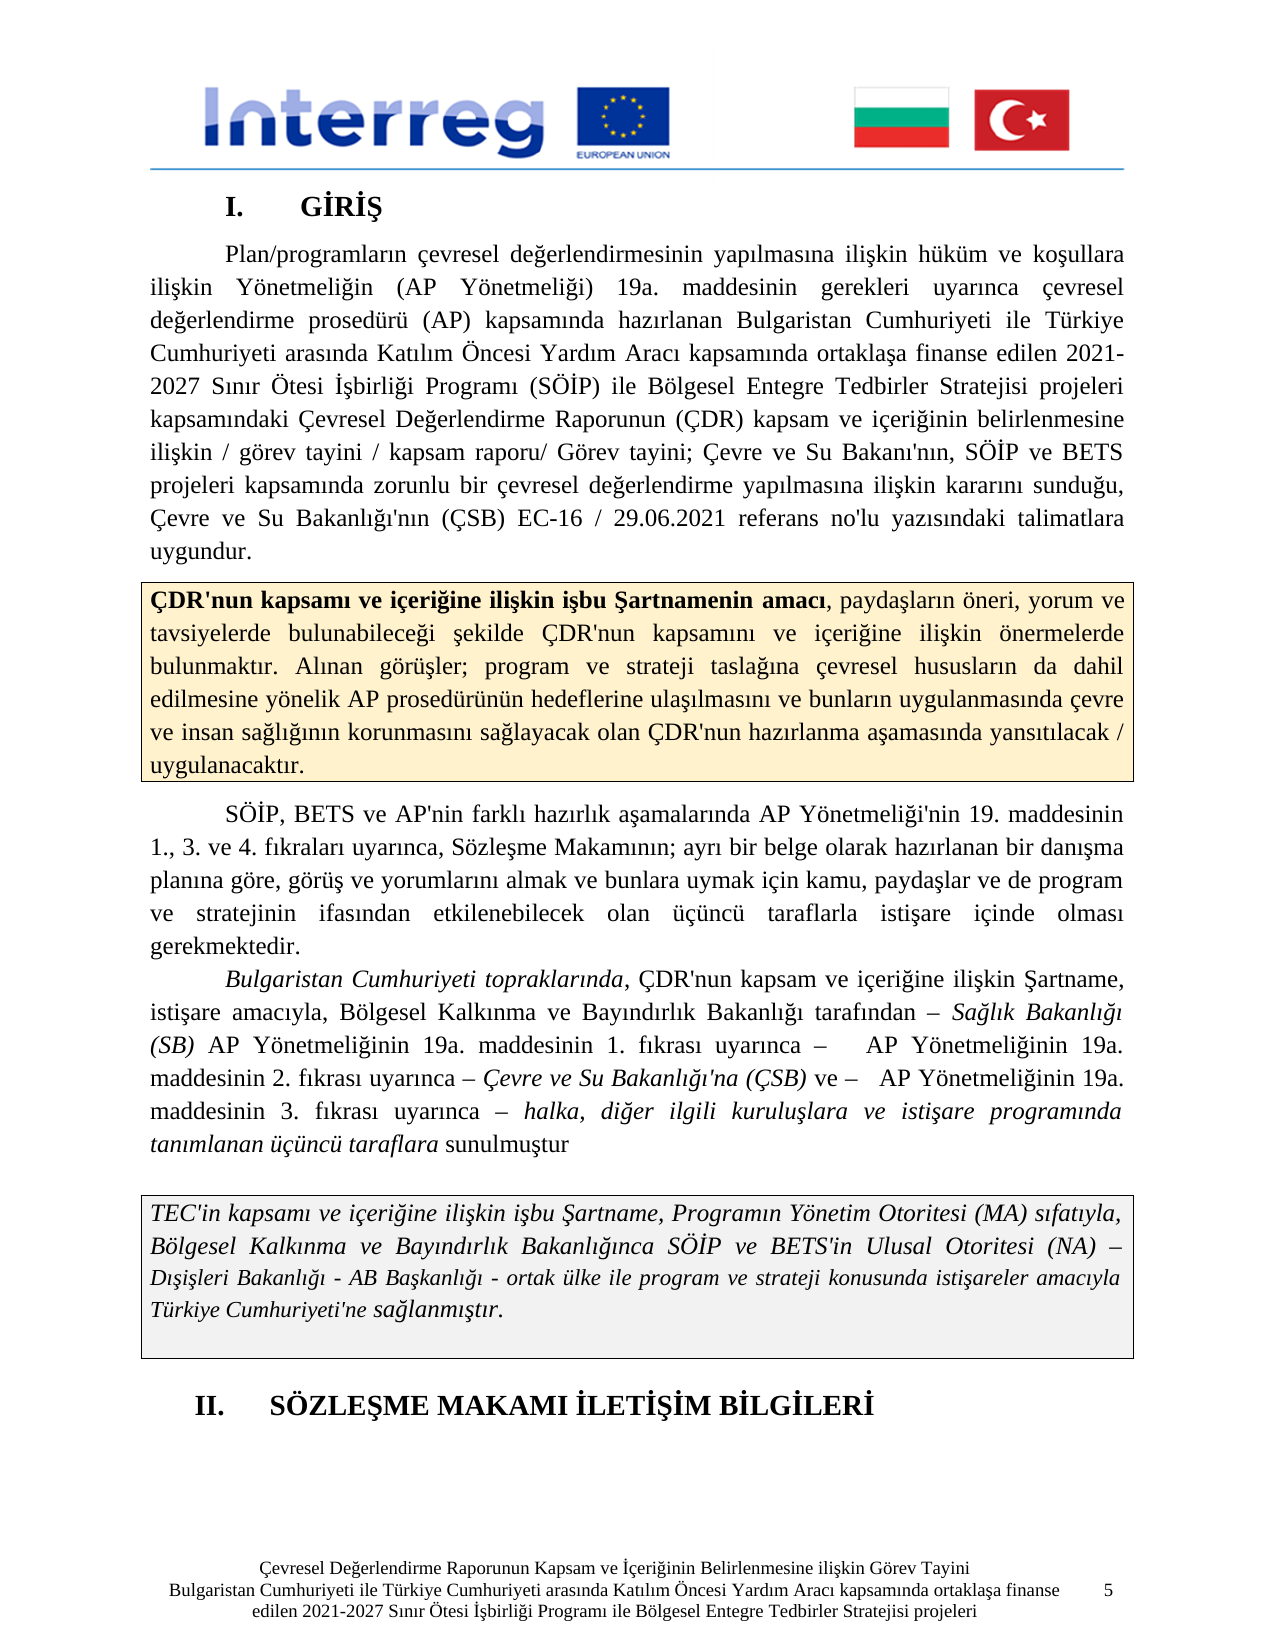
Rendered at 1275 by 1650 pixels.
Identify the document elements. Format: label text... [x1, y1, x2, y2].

list SÖZLEŞME MAKAMI İLETİŞİM BİLGİLERİ [194, 1388, 1125, 1422]
text Bulgaristan Cumhuriyeti topraklarında, ÇDR'nun kapsam ve içeriğine ilişkin Şartname, istişare amacıyla, Bölgesel Kalkınma ve Bayındırlık Bakanlığı tarafından – Sağlık Bakanlığı (SB) AP Yönetmeliğinin 19a. maddesinin 1. fıkrası uyarınca – AP Yönetmeliğinin 19a. maddesinin 2. fıkrası uyarınca – Çevre ve Su Bakanlığı'na (ÇSB) ve – AP Yönetmeliğinin 19a. maddesinin 3. fıkrası uyarınca – halka, diğer ilgili kuruluşlara ve istişare programında tanımlanan üçüncü taraflara sunulmuştur [150, 964, 1125, 1158]
text Plan/programların çevresel değerlendirmesinin yapılmasına ilişkin hüküm ve koşullara ilişkin Yönetmeliğin (AP Yönetmeliği) 19a. maddesinin gerekleri uyarınca çevresel değerlendirme prosedürü (AP) kapsamında hazırlanan Bulgaristan Cumhuriyeti ile Türkiye Cumhuriyeti arasında Katılım Öncesi Yardım Aracı kapsamında ortaklaşa finanse edilen 2021-2027 Sınır Ötesi İşbirliği Programı (SÖİP) ile Bölgesel Entegre Tedbirler Stratejisi projeleri kapsamındaki Çevresel Değerlendirme Raporunun (ÇDR) kapsam ve içeriğinin belirlenmesine ilişkin / görev tayini / kapsam raporu/ Görev tayini; Çevre ve Su Bakanı'nın, SÖİP ve BETS projeleri kapsamında zorunlu bir çevresel değerlendirme yapılmasına ilişkin kararını sunduğu, Çevre ve Su Bakanlığı'nın (ÇSB) EC-16 / 29.06.2021 referans no'lu yazısındaki talimatlara uygundur. [150, 239, 1125, 565]
list GİRİŞ [150, 189, 1125, 222]
picture [150, 44, 1125, 189]
text ÇDR'nun kapsamı ve içeriğine ilişkin işbu Şartnamenin amacı, paydaşların öneri, yorum ve tavsiyelerde bulunabileceği şekilde ÇDR'nun kapsamını ve içeriğine ilişkin önermelerde bulunmaktır. Alınan görüşler; program ve strateji taslağına çevresel hususların da dahil edilmesine yönelik AP prosedürünün hedeflerine ulaşılmasını ve bunların uygulanmasında çevre ve insan sağlığının korunmasını sağlayacak olan ÇDR'nun hazırlanma aşamasında yansıtılacak / uygulanacaktır. [142, 583, 1133, 781]
text TEC'in kapsamı ve içeriğine ilişkin işbu Şartname, Programın Yönetim Otoritesi (MA) sıfatıyla, Bölgesel Kalkınma ve Bayındırlık Bakanlığınca SÖİP ve BETS'in Ulusal Otoritesi (NA) – Dışişleri Bakanlığı - AB Başkanlığı - ortak ülke ile program ve strateji konusunda istişareler amacıyla Türkiye Cumhuriyeti'ne sağlanmıştır. [142, 1196, 1133, 1323]
text SÖİP, BETS ve AP'nin farklı hazırlık aşamalarında AP Yönetmeliği'nin 19. maddesinin 1., 3. ve 4. fıkraları uyarınca, Sözleşme Makamının; ayrı bir belge olarak hazırlanan bir danışma planına göre, görüş ve yorumlarını almak ve bunlara uymak için kamu, paydaşlar ve de program ve stratejinin ifasından etkilenebilecek olan üçüncü taraflarla istişare içinde olması gerekmektedir. [150, 799, 1125, 959]
